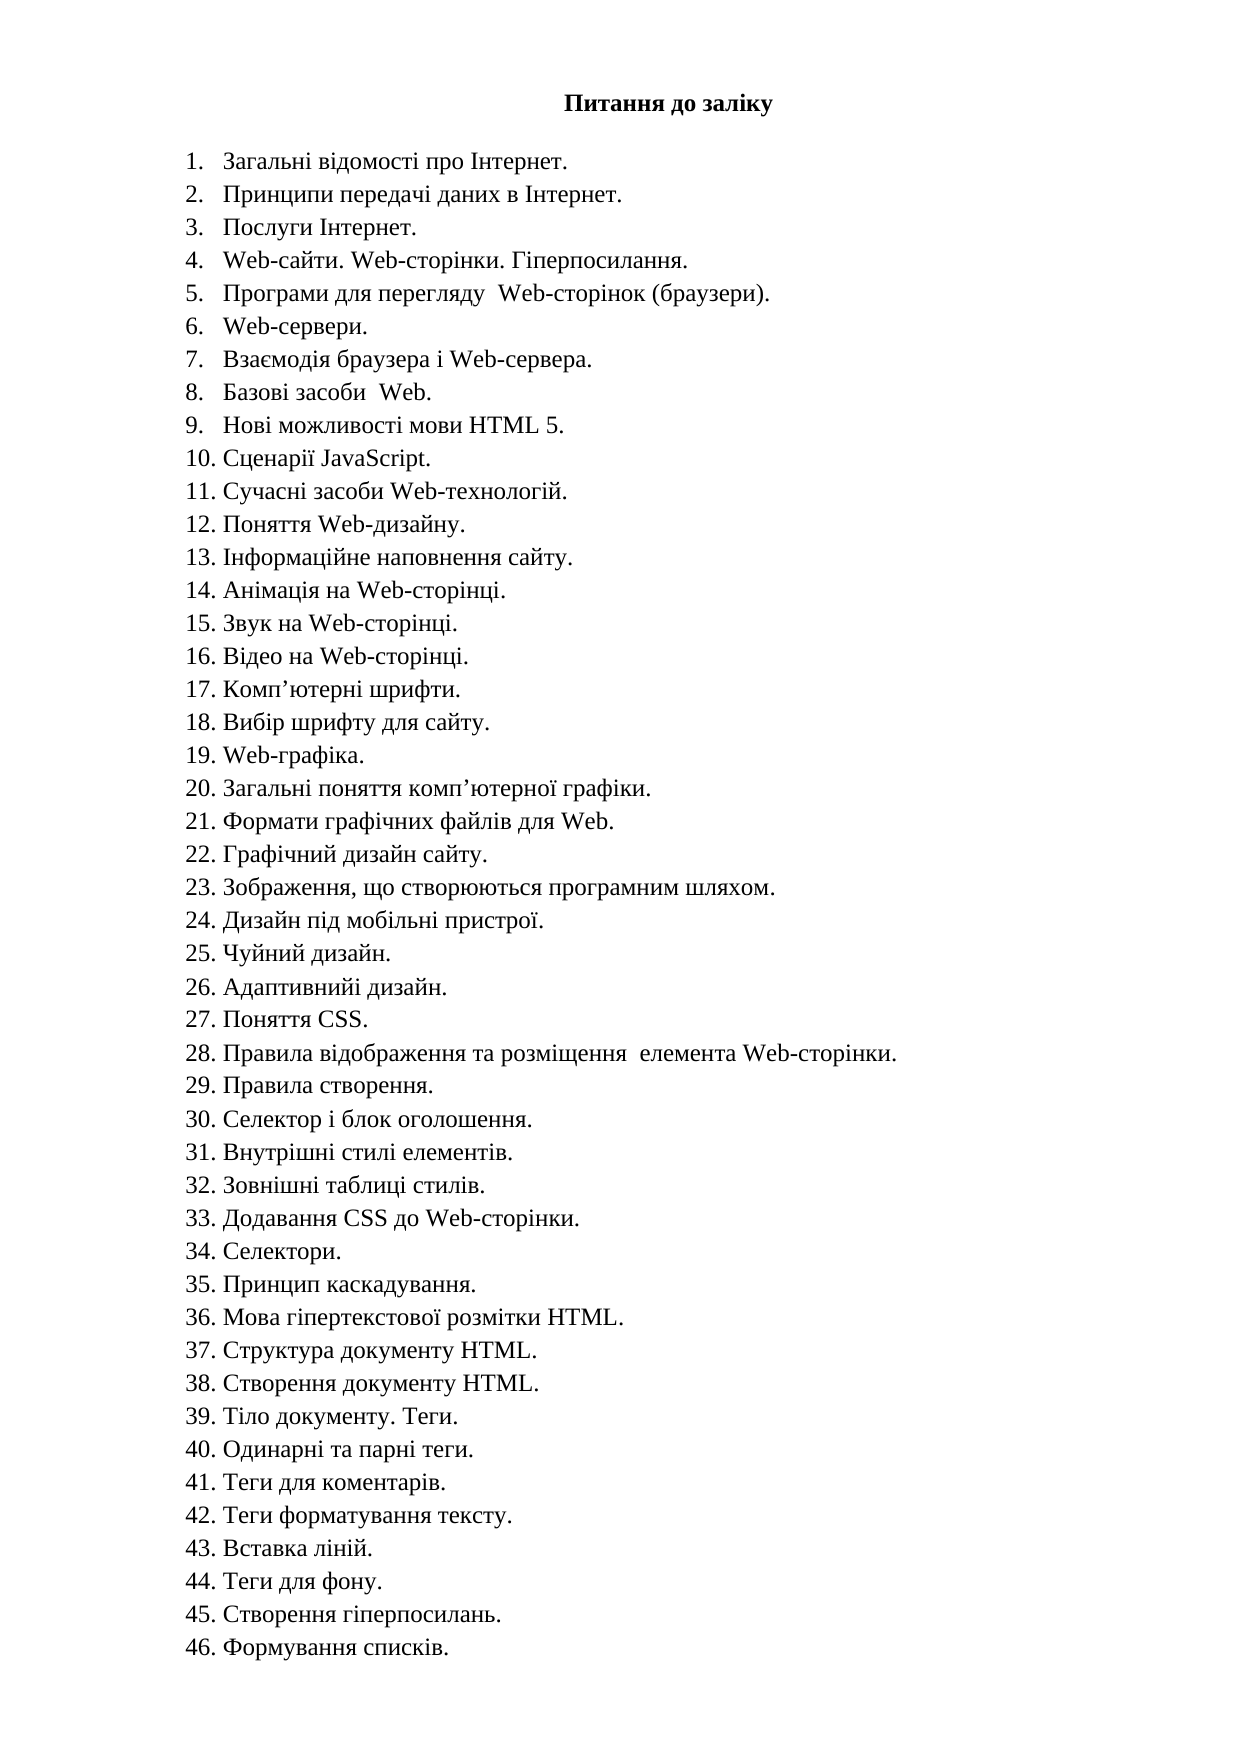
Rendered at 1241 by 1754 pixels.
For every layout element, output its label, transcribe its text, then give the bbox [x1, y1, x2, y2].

list Послуги Інтернет. [185, 212, 1152, 241]
list Web-сервери. [185, 311, 1152, 340]
list Графічний дизайн сайту. [185, 839, 1152, 868]
list Загальні поняття комп’ютерної графіки. [185, 773, 1152, 802]
list Правила створення. [185, 1071, 1152, 1099]
list Чуйний дизайн. [185, 938, 1152, 967]
list Внутрішні стилі елементів. [185, 1137, 1152, 1165]
list Формати графічних файлів для Web. [185, 806, 1152, 835]
list Створення гіперпосилань. [185, 1599, 1152, 1628]
list Базові засоби Web. [185, 377, 1152, 406]
list Web-сайти. Web-сторінки. Гіперпосилання. [185, 245, 1152, 274]
list Адаптивнийі дизайн. [185, 972, 1152, 1000]
text Питання до заліку [185, 88, 1152, 117]
list Теги для коментарів. [185, 1467, 1152, 1496]
list Комп’ютерні шрифти. [185, 674, 1152, 703]
list Дизайн під мобільні пристрої. [185, 906, 1152, 934]
list Створення документу HTML. [185, 1368, 1152, 1397]
list Загальні відомості про Інтернет. [185, 146, 1152, 175]
list Поняття CSS. [185, 1004, 1152, 1033]
list Нові можливості мови HTML 5. [185, 410, 1152, 439]
list Вставка ліній. [185, 1533, 1152, 1562]
list Звук на Web-сторінці. [185, 608, 1152, 637]
list Мова гіпертекстової розмітки HTML. [185, 1302, 1152, 1331]
list Теги форматування тексту. [185, 1500, 1152, 1529]
list Інформаційне наповнення сайту. [185, 542, 1152, 571]
list Сценарії JavaScript. [185, 443, 1152, 472]
list Web-графіка. [185, 740, 1152, 769]
list Зовнішні таблиці стилів. [185, 1170, 1152, 1198]
list Зображення, що створюються програмним шляхом. [185, 872, 1152, 901]
list Теги для фону. [185, 1566, 1152, 1595]
list Структура документу HTML. [185, 1335, 1152, 1363]
list Додавання CSS до Web-сторінки. [185, 1203, 1152, 1231]
list Правила відображення та розміщення елемента Web-сторінки. [185, 1038, 1152, 1066]
list Анімація на Web-сторінці. [185, 575, 1152, 604]
list Одинарні та парні теги. [185, 1434, 1152, 1463]
list Сучасні засоби Web-технологій. [185, 476, 1152, 505]
list Вибір шрифту для сайту. [185, 707, 1152, 736]
list Взаємодія браузера і Web-сервера. [185, 344, 1152, 373]
list Тіло документу. Теги. [185, 1401, 1152, 1429]
list Селектори. [185, 1236, 1152, 1264]
list Формування списків. [185, 1632, 1152, 1661]
list Принцип каскадування. [185, 1269, 1152, 1297]
list Відео на Web-сторінці. [185, 641, 1152, 670]
list Програми для перегляду Web-сторінок (браузери). [185, 278, 1152, 307]
list Селектор і блок оголошення. [185, 1104, 1152, 1132]
list Принципи передачі даних в Інтернет. [185, 179, 1152, 208]
list Поняття Web-дизайну. [185, 509, 1152, 538]
